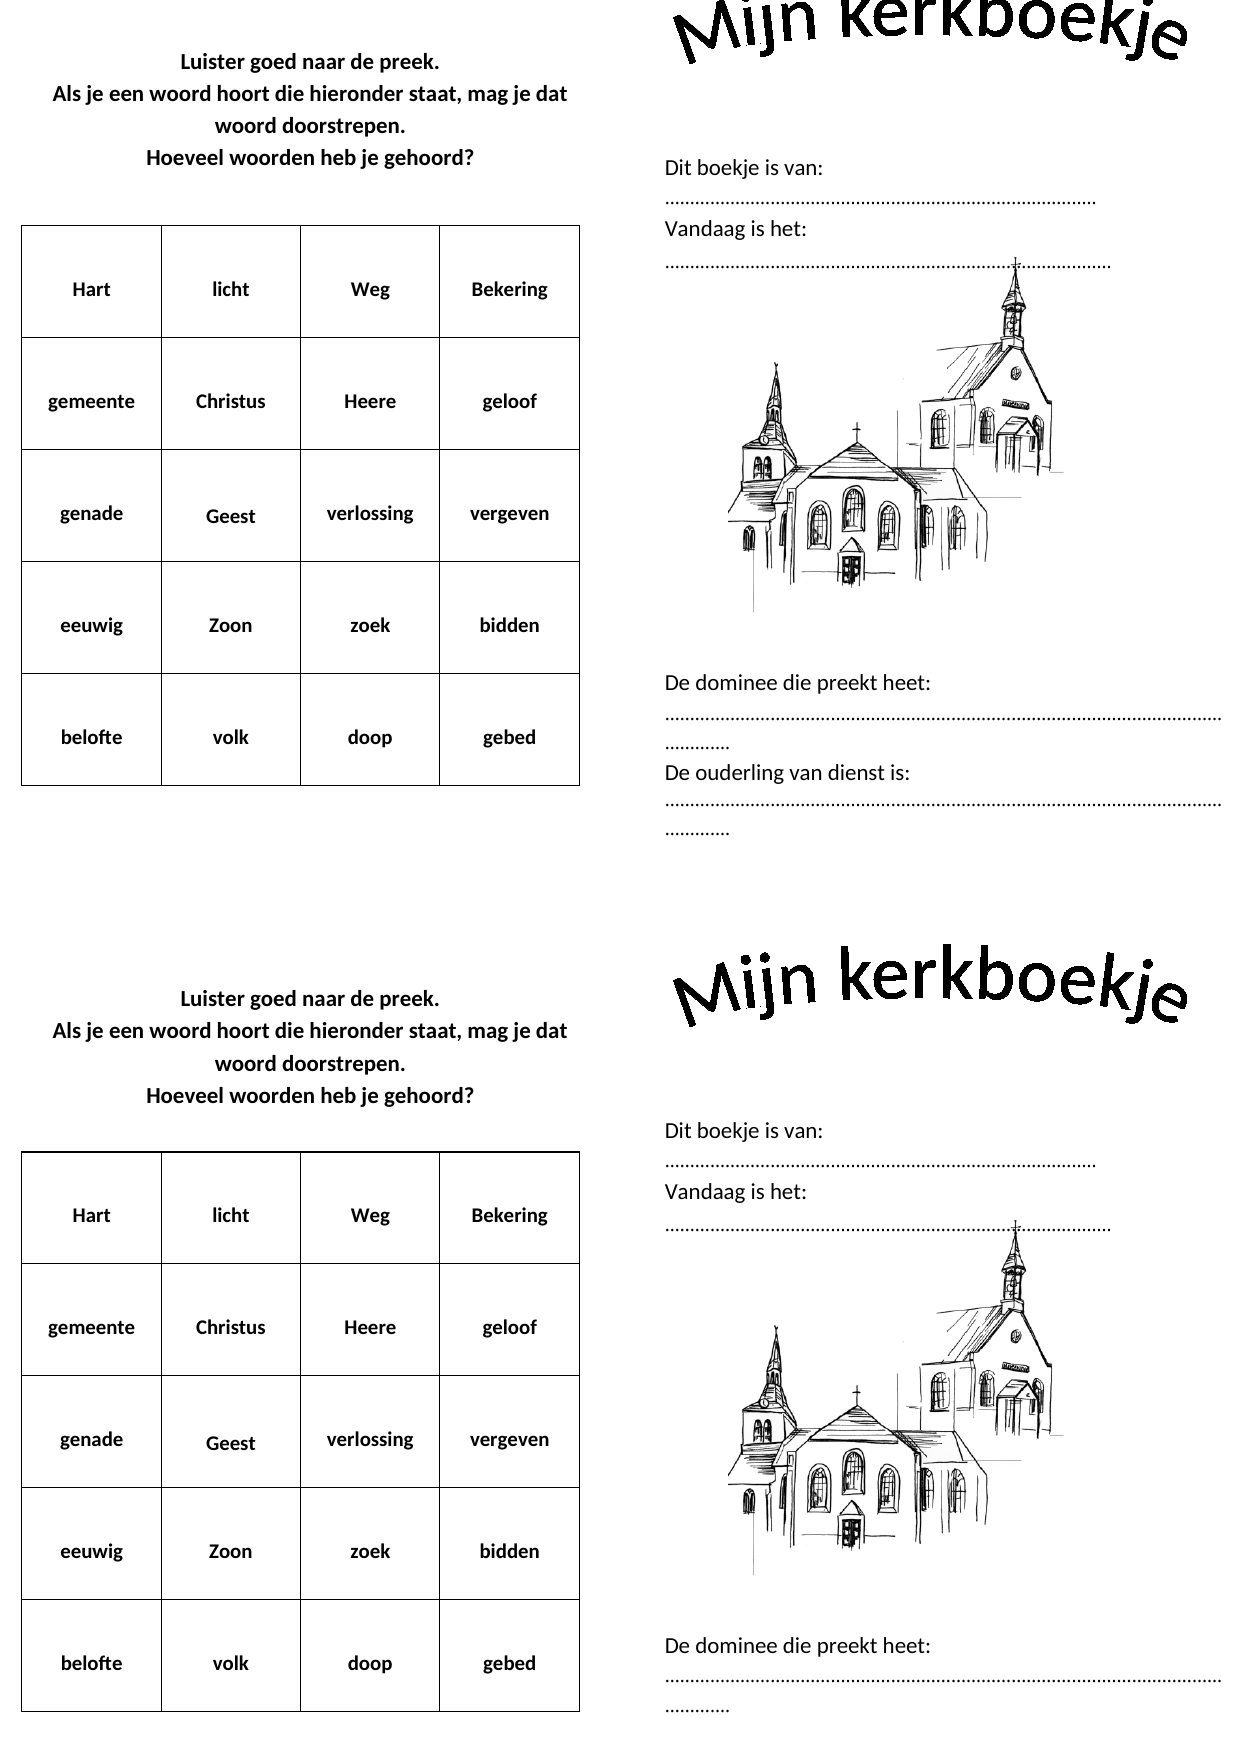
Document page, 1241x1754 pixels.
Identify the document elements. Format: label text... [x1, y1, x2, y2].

table_header Hart [22, 226, 161, 337]
text De ouderling van dienst is: [664, 758, 1226, 786]
table_cell Zoon [162, 1488, 300, 1599]
table_header licht [162, 226, 300, 337]
table_header Bekering [440, 1153, 579, 1263]
table_cell volk [162, 1600, 300, 1711]
table_cell gebed [440, 674, 579, 785]
table_header Bekering [440, 226, 579, 337]
table_cell geloof [440, 1264, 579, 1375]
table_cell Christus [162, 338, 300, 449]
table_header Weg [301, 226, 439, 337]
table_cell gebed [440, 1600, 579, 1711]
text Luister goed naar de preek. [29, 984, 591, 1012]
table_cell gemeente [22, 338, 161, 449]
text ............................................................................................................................ [664, 786, 1226, 841]
table_header Hart [22, 1153, 161, 1263]
table_cell verlossing [301, 450, 439, 561]
table_header Weg [301, 1153, 439, 1263]
table_cell vergeven [440, 450, 579, 561]
text Hoeveel woorden heb je gehoord? [29, 1081, 591, 1109]
table_cell geloof [440, 338, 579, 449]
table_cell bidden [440, 562, 579, 673]
picture [728, 274, 1064, 632]
table_cell eeuwig [22, 562, 161, 673]
table_cell genade [22, 450, 161, 561]
text Als je een woord hoort die hieronder staat, mag je dat woord doorstrepen. [29, 1017, 591, 1077]
table_cell Heere [301, 1264, 439, 1375]
picture [728, 1238, 1064, 1595]
text Hoeveel woorden heb je gehoord? [29, 143, 591, 172]
table_cell Christus [162, 1264, 300, 1375]
table_cell volk [162, 674, 300, 785]
table_cell eeuwig [22, 1488, 161, 1599]
text De dominee die preekt heet: ............................................................................................................................ [664, 668, 1226, 754]
table_cell doop [301, 1600, 439, 1711]
text Dit boekje is van: ...................................................................................... [664, 153, 1226, 210]
table_cell Heere [301, 338, 439, 449]
table_cell genade [22, 1376, 161, 1487]
table_cell verlossing [301, 1376, 439, 1487]
table_cell Geest [162, 1376, 300, 1487]
table_header licht [162, 1153, 300, 1263]
table_cell Geest [162, 450, 300, 561]
table_cell belofte [22, 674, 161, 785]
text De dominee die preekt heet: ............................................................................................................................ [664, 1631, 1226, 1718]
table_cell belofte [22, 1600, 161, 1711]
table_cell gemeente [22, 1264, 161, 1375]
text Vandaag is het: ......................................................................................... [664, 214, 1226, 274]
table_cell zoek [301, 562, 439, 673]
table_cell Zoon [162, 562, 300, 673]
table_cell vergeven [440, 1376, 579, 1487]
text Als je een woord hoort die hieronder staat, mag je dat woord doorstrepen. [29, 79, 591, 139]
table_cell doop [301, 674, 439, 785]
table_cell bidden [440, 1488, 579, 1599]
table_cell zoek [301, 1488, 439, 1599]
text Dit boekje is van: ...................................................................................... [664, 1116, 1226, 1173]
text Luister goed naar de preek. [29, 47, 591, 75]
text Vandaag is het: ......................................................................................... [664, 1177, 1226, 1238]
